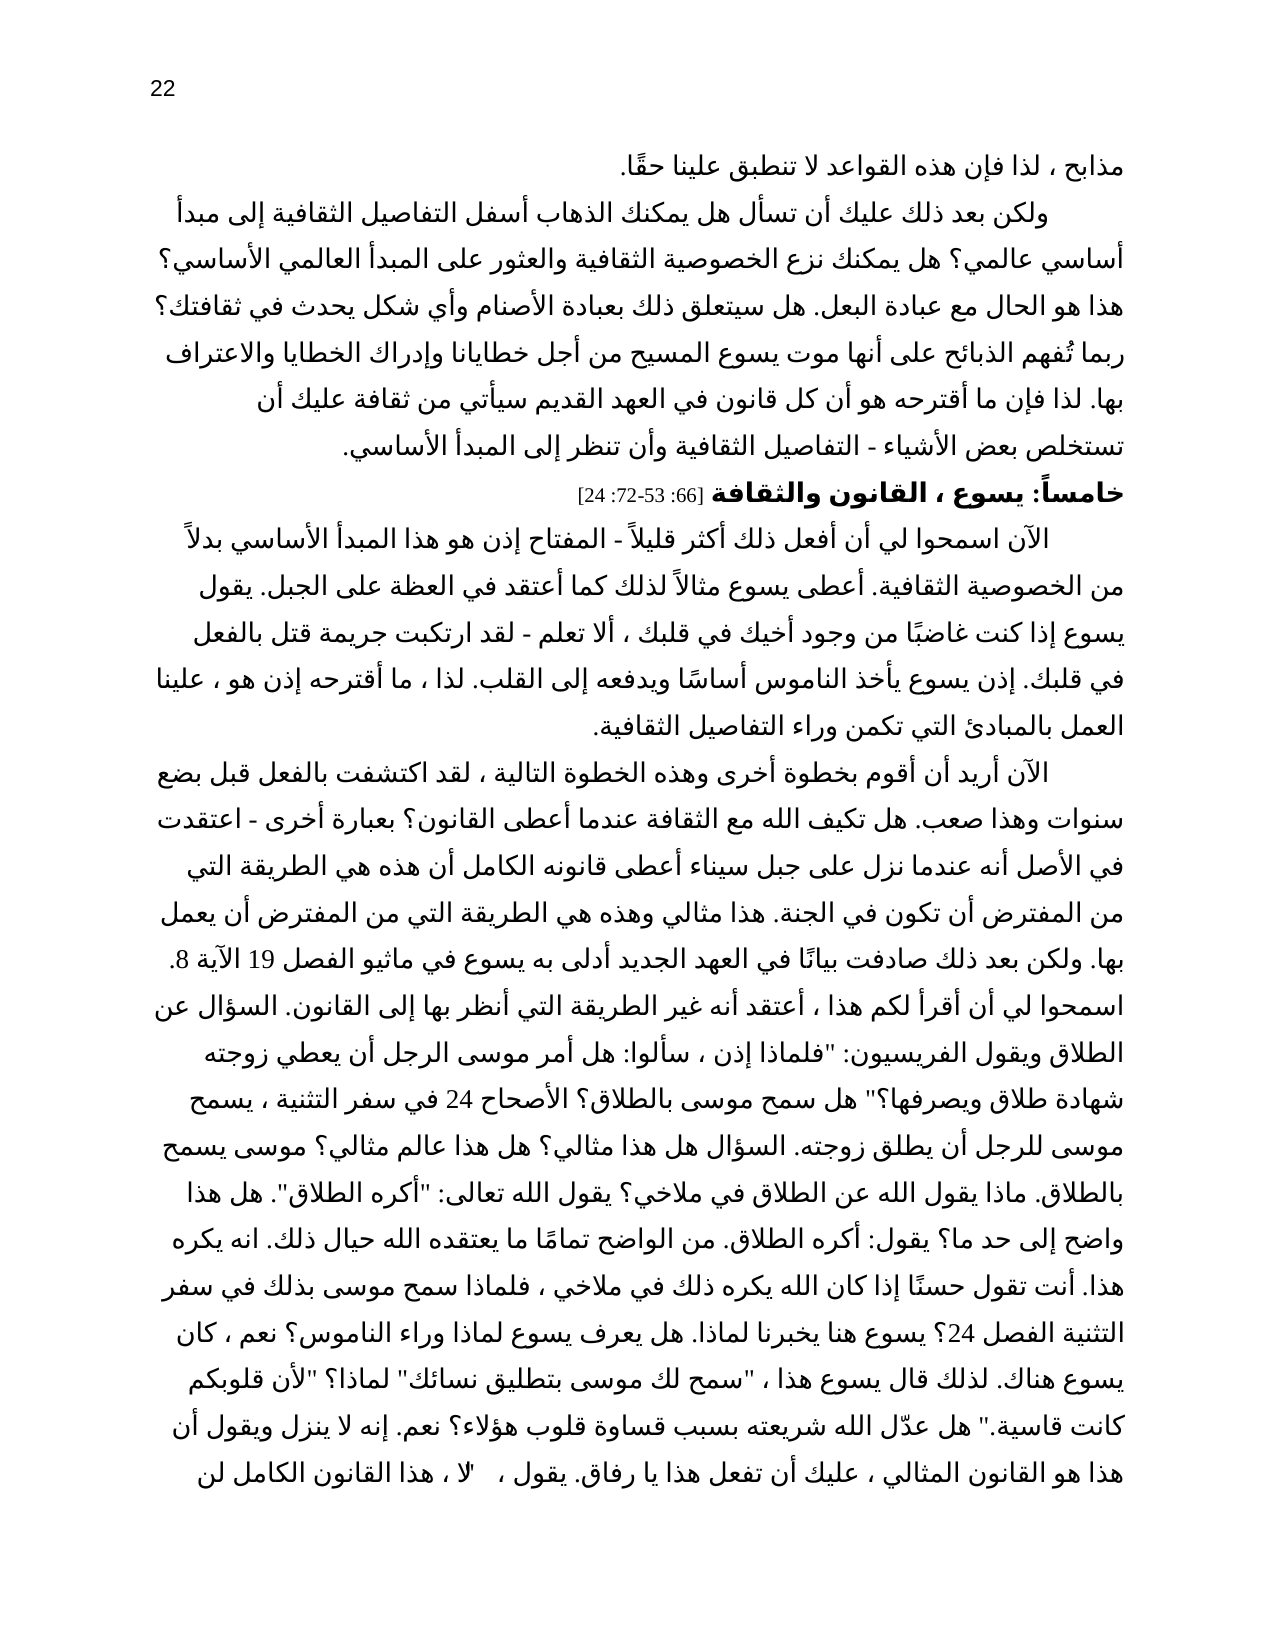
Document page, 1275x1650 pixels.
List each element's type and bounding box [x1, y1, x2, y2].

text [150, 150, 1125, 1488]
